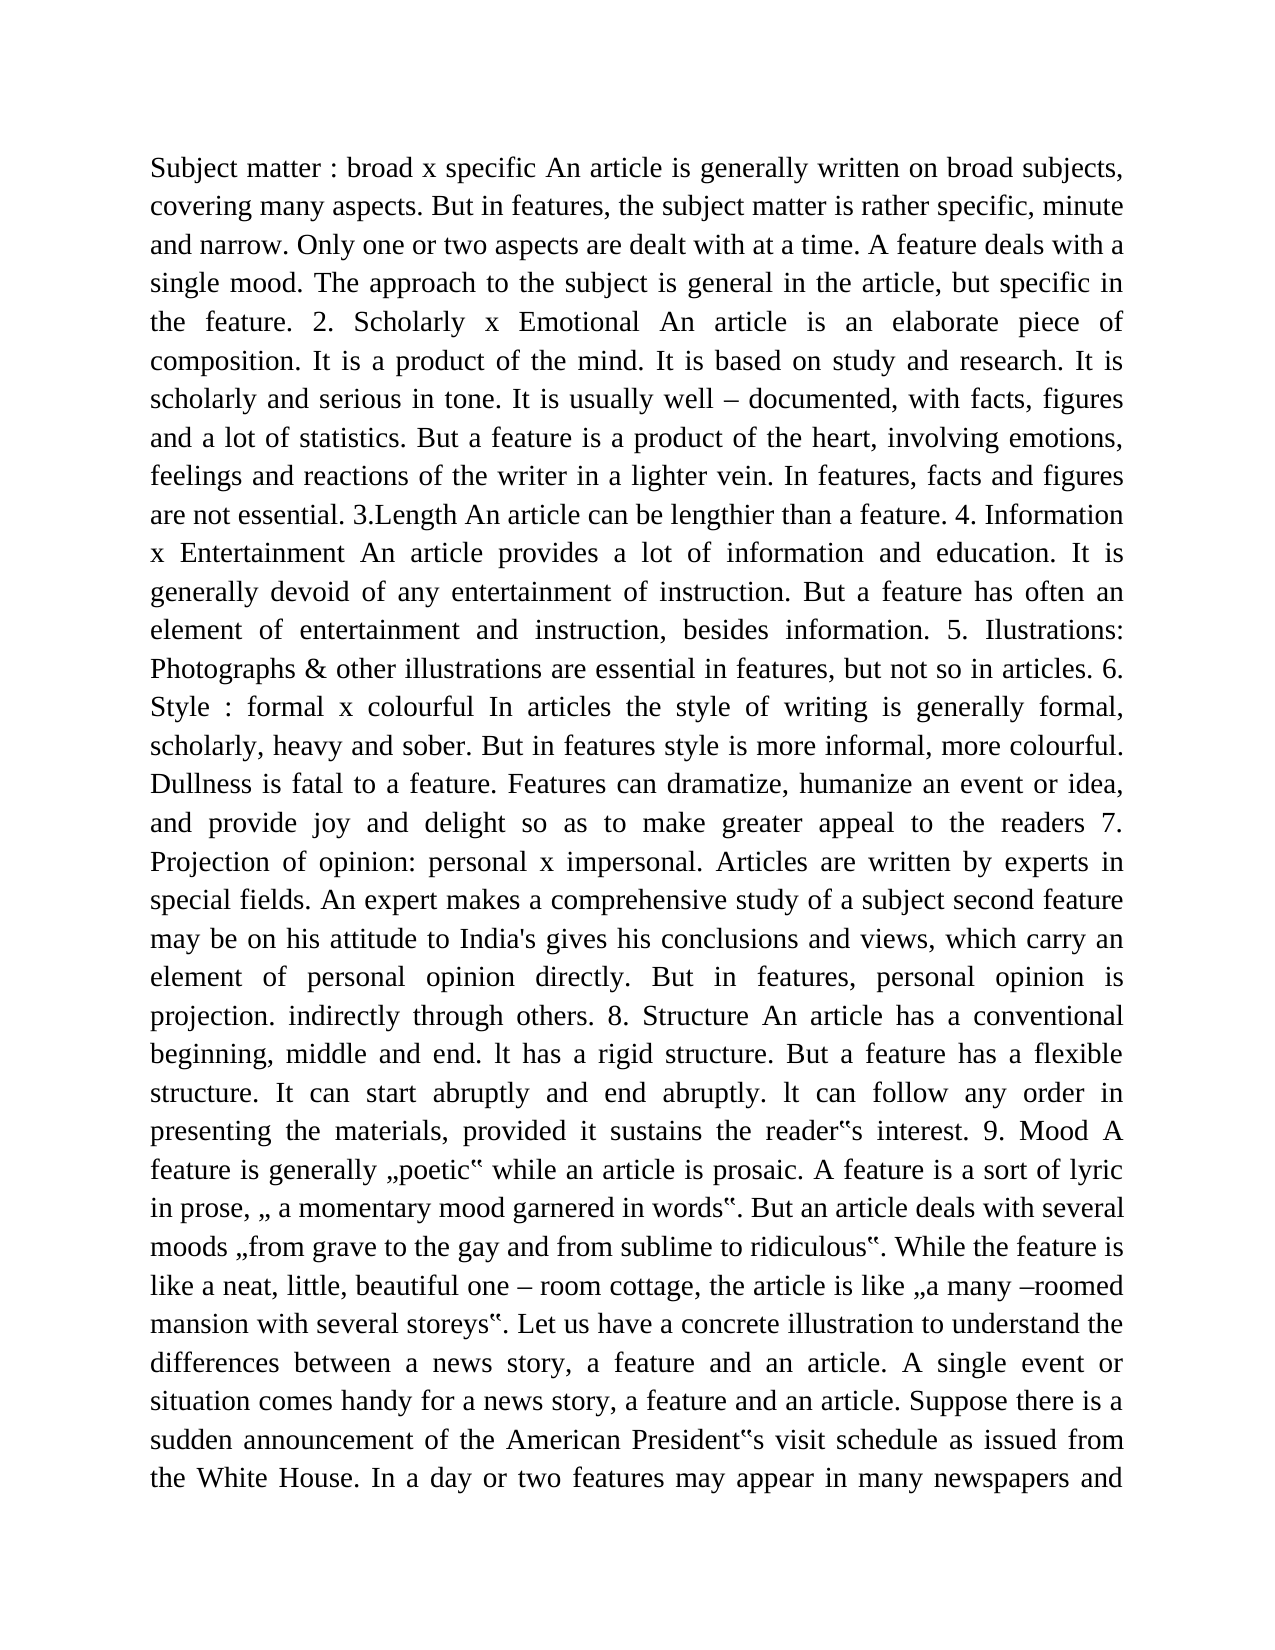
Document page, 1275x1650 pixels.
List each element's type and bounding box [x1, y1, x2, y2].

text [150, 150, 1125, 1494]
